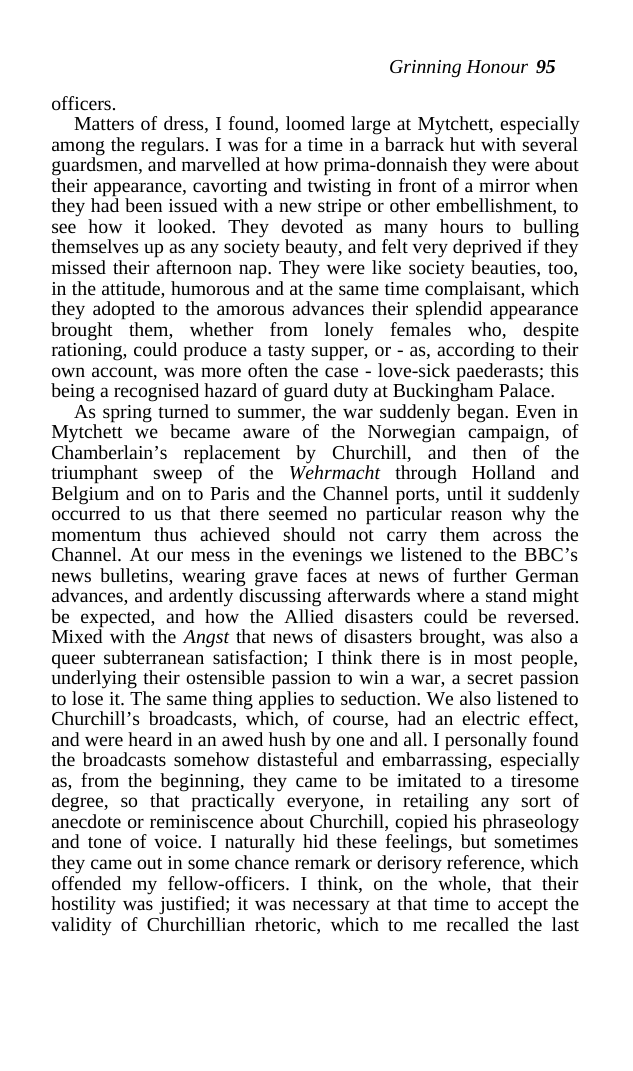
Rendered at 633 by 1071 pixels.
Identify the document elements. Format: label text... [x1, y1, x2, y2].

text Matters of dress, I found, loomed large at Mytchett, especially among the regulars. I was for a time in a barrack hut with several guardsmen, and marvelled at how prima-donnaish they were about their appearance, cavorting and twisting in front of a mirror when they had been issued with a new stripe or other embellishment, to see how it looked. They devoted as many hours to bulling themselves up as any society beauty, and felt very deprived if they missed their afternoon nap. They were like society beauties, too, in the attitude, humorous and at the same time complaisant, which they adopted to the amorous advances their splendid appearance brought them, whether from lonely females who, despite rationing, could produce a tasty supper, or - as, according to their own account, was more often the case - love-sick paederasts; this being a recognised hazard of guard duty at Buckingham Palace. [51, 114, 579, 402]
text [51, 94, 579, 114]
